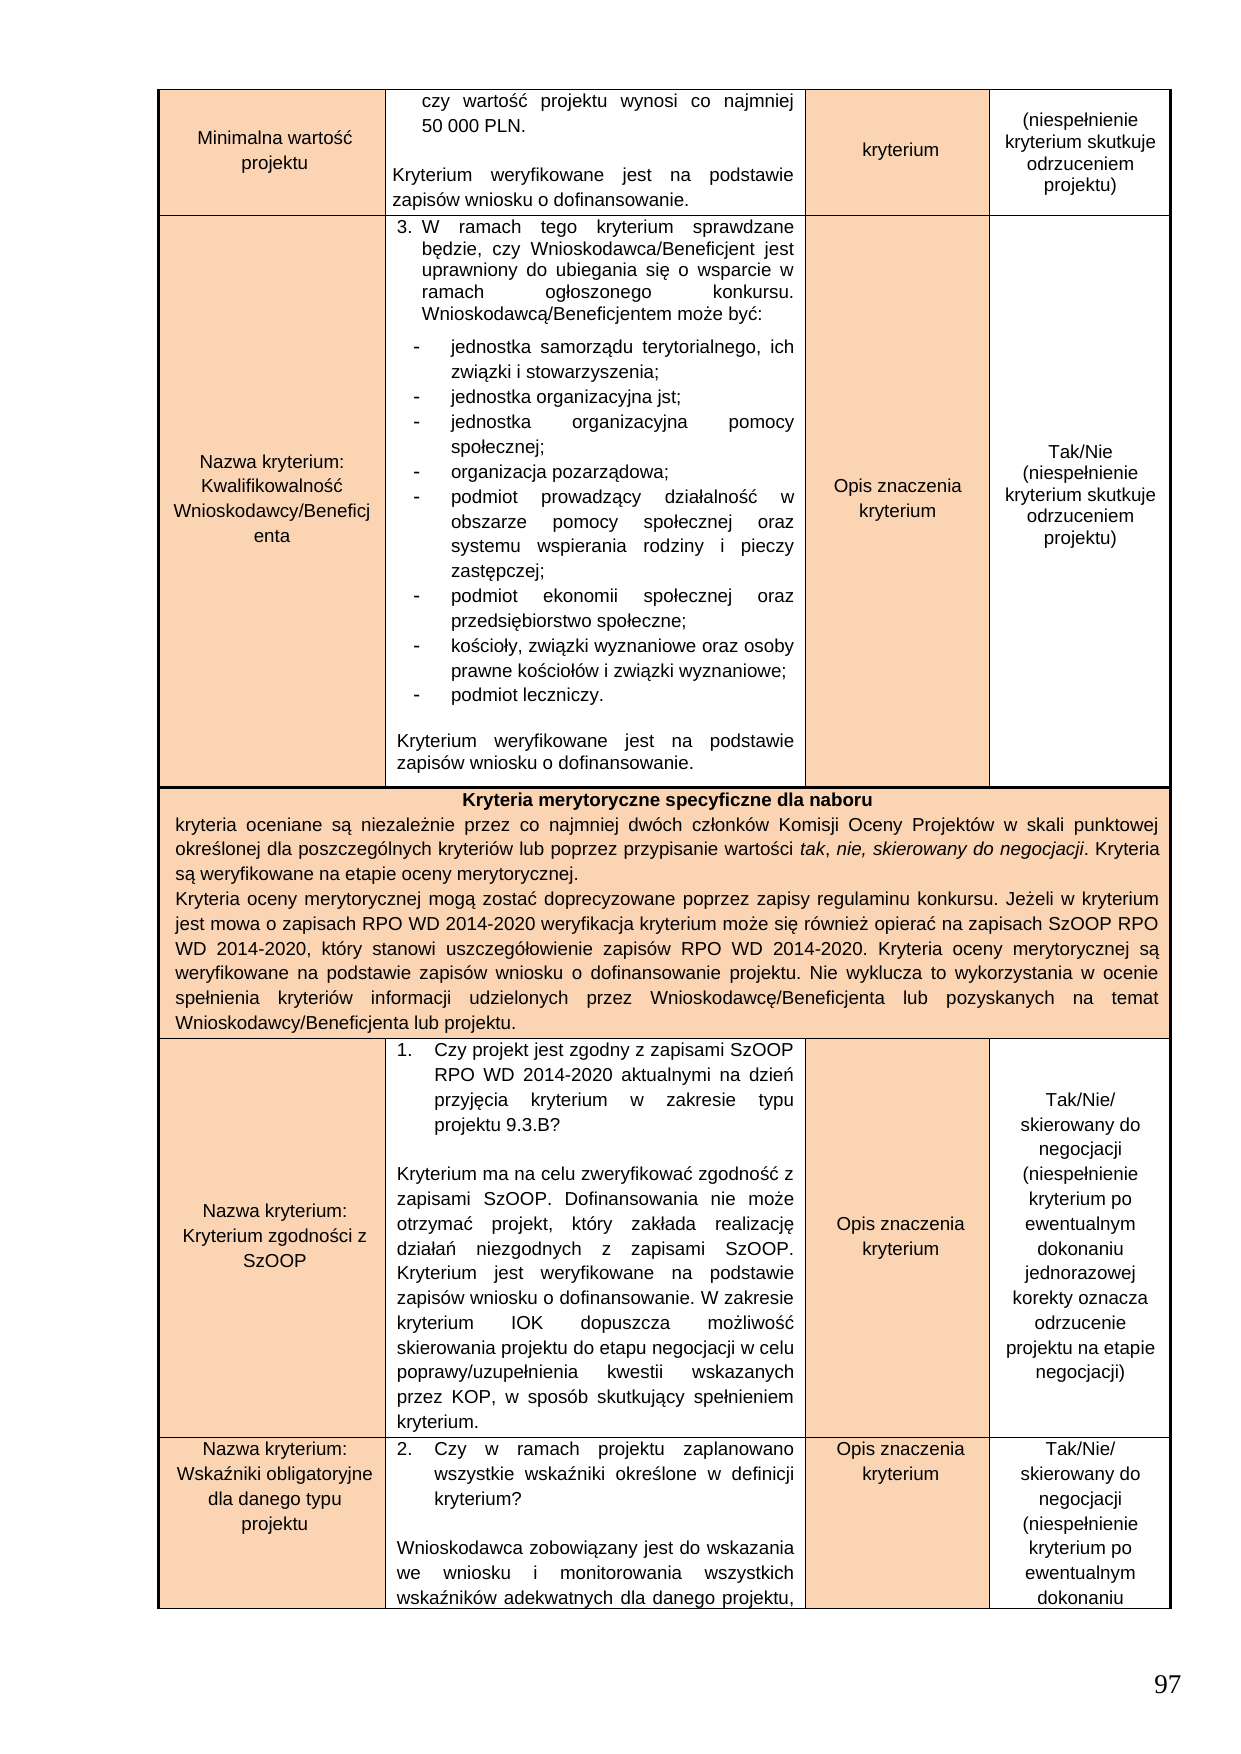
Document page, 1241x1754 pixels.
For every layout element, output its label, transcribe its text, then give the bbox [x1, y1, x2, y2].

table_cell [386, 1438, 805, 1608]
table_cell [160, 90, 385, 215]
table_cell Nazwa kryterium: Kwalifikowalność Wnioskodawcy/Beneficjenta [160, 216, 385, 786]
table_cell Czy projekt jest zgodny z zapisami SzOOP RPO WD 2014-2020 aktualnymi na dzień przyjęcia kryterium w zakresie typu projektu 9.3.B? Kryterium ma na celu zweryfikować zgodność z zapisami SzOOP. Dofinansowania nie może otrzymać projekt, który zakłada realizację działań niezgodnych z zapisami SzOOP. Kryterium jest weryfikowane na podstawie zapisów wniosku o dofinansowanie. W zakresie kryterium IOK dopuszcza możliwość skierowania projektu do etapu negocjacji w celu poprawy/uzupełnienia kwestii wskazanych przez KOP, w sposób skutkujący spełnieniem kryterium. [386, 1039, 805, 1437]
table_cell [990, 1438, 1169, 1608]
table_cell W ramach tego kryterium sprawdzane będzie, czy Wnioskodawca/Beneficjent jest uprawniony do ubiegania się o wsparcie w ramach ogłoszonego konkursu. Wnioskodawcą/Beneficjentem może być: jednostka samorządu terytorialnego, ich związki i stowarzyszenia; jednostka organizacyjna jst; jednostka organizacyjna pomocy społecznej; organizacja pozarządowa; podmiot prowadzący działalność w obszarze pomocy społecznej oraz systemu wspierania rodziny i pieczy zastępczej; podmiot ekonomii społecznej oraz przedsiębiorstwo społeczne; kościoły, związki wyznaniowe oraz osoby prawne kościołów i związki wyznaniowe; podmiot leczniczy. Kryterium weryfikowane jest na podstawie zapisów wniosku o dofinansowanie. [386, 216, 805, 786]
table_cell Nazwa kryterium: Kryterium zgodności z SzOOP [160, 1039, 385, 1437]
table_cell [160, 1438, 385, 1608]
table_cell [806, 1438, 989, 1608]
table_cell Opis znaczenia kryterium [806, 1039, 989, 1437]
table_cell Kryteria merytoryczne specyficzne dla naboru kryteria oceniane są niezależnie przez co najmniej dwóch członków Komisji Oceny Projektów w skali punktowej określonej dla poszczególnych kryteriów lub poprzez przypisanie wartości tak, nie, skierowany do negocjacji. Kryteria są weryfikowane na etapie oceny merytorycznej. Kryteria oceny merytorycznej mogą zostać doprecyzowane poprzez zapisy regulaminu konkursu. Jeżeli w kryterium jest mowa o zapisach RPO WD 2014-2020 weryfikacja kryterium może się również opierać na zapisach SzOOP RPO WD 2014-2020, który stanowi uszczegółowienie zapisów RPO WD 2014-2020. Kryteria oceny merytorycznej są weryfikowane na podstawie zapisów wniosku o dofinansowanie projektu. Nie wyklucza to wykorzystania w ocenie spełnienia kryteriów informacji udzielonych przez Wnioskodawcę/Beneficjenta lub pozyskanych na temat Wnioskodawcy/Beneficjenta lub projektu. [160, 789, 1169, 1038]
table_cell Opis znaczenia kryterium [806, 216, 989, 786]
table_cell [806, 90, 989, 215]
table_cell Tak/Nie (niespełnienie kryterium skutkuje odrzuceniem projektu) [990, 216, 1169, 786]
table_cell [386, 90, 805, 215]
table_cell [990, 90, 1169, 215]
